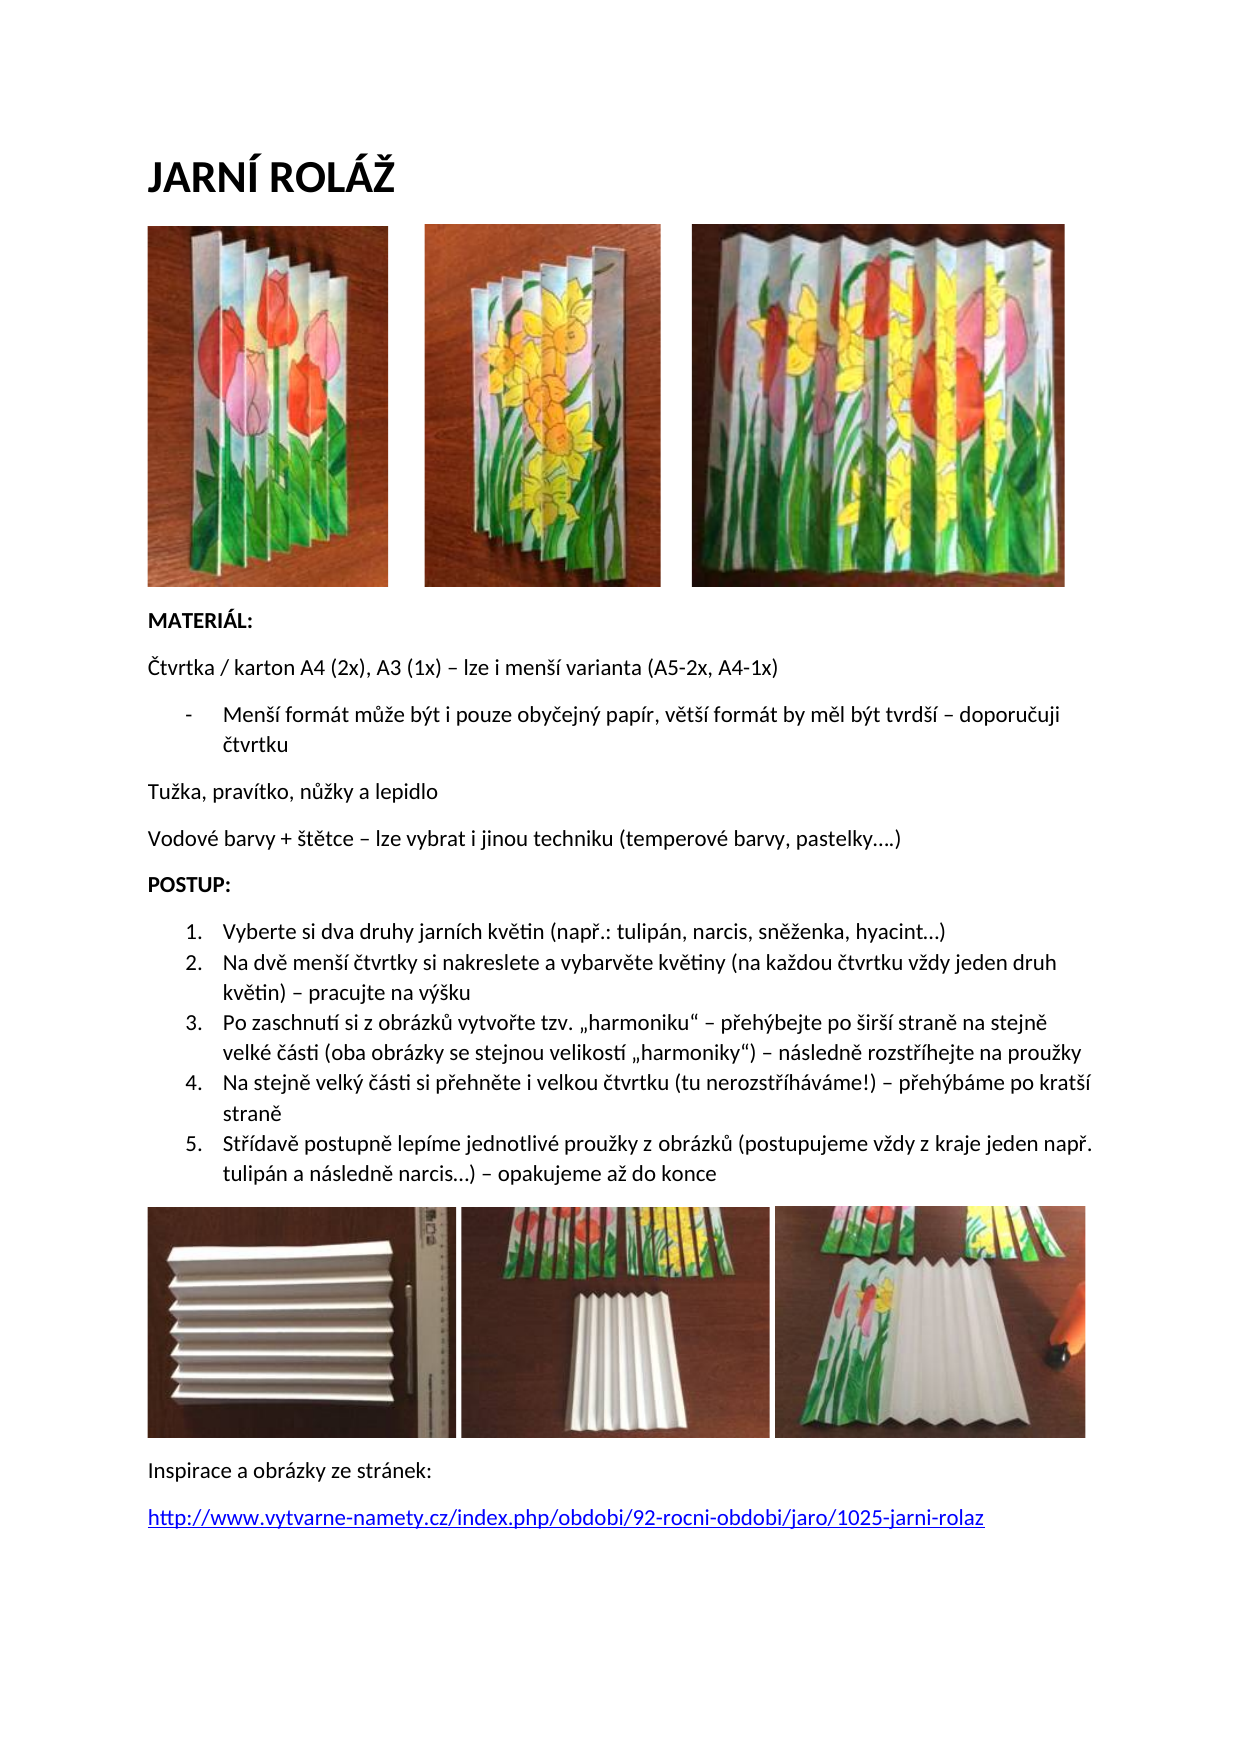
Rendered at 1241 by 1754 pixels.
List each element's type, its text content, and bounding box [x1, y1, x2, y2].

text Vodové barvy + štětce – lze vybrat i jinou techniku (temperové barvy, pastelky….) [148, 824, 1093, 852]
list Na dvě menší čtvrtky si nakreslete a vybarvěte květiny (na každou čtvrtku vždy jeden druh květin) – pracujte na výšku [185, 948, 1093, 1006]
text Čtvrtka / karton A4 (2x), A3 (1x) – lze i menší varianta (A5-2x, A4-1x) [148, 653, 1093, 681]
text http://www.vytvarne-namety.cz/index.php/obdobi/92-rocni-obdobi/jaro/1025-jarni-rolaz [148, 1503, 1093, 1531]
picture [147, 226, 389, 587]
text Inspirace a obrázky ze stránek: [148, 1456, 1093, 1484]
list Střídavě postupně lepíme jednotlivé proužky z obrázků (postupujeme vždy z kraje jeden např. tulipán a následně narcis…) – opakujeme až do konce [185, 1129, 1093, 1187]
picture [691, 224, 1065, 587]
picture [775, 1206, 1086, 1438]
text Tužka, pravítko, nůžky a lepidlo [148, 777, 1093, 805]
text JARNÍ ROLÁŽ [148, 148, 1093, 203]
picture [424, 224, 661, 587]
list Menší formát může být i pouze obyčejný papír, větší formát by měl být tvrdší – doporučuji čtvrtku [185, 700, 1093, 758]
list Na stejně velký části si přehněte i velkou čtvrtku (tu nerozstříháváme!) – přehýbáme po kratší straně [185, 1068, 1093, 1127]
list Po zaschnutí si z obrázků vytvořte tzv. „harmoniku“ – přehýbejte po širší straně na stejně velké části (oba obrázky se stejnou velikostí „harmoniky“) – následně rozstříhejte na proužky [185, 1008, 1093, 1066]
text MATERIÁL: [148, 606, 1093, 634]
picture [147, 1207, 457, 1438]
text POSTUP: [148, 871, 1093, 898]
picture [461, 1207, 770, 1438]
list Vyberte si dva druhy jarních květin (např.: tulipán, narcis, sněženka, hyacint…) [185, 917, 1093, 945]
